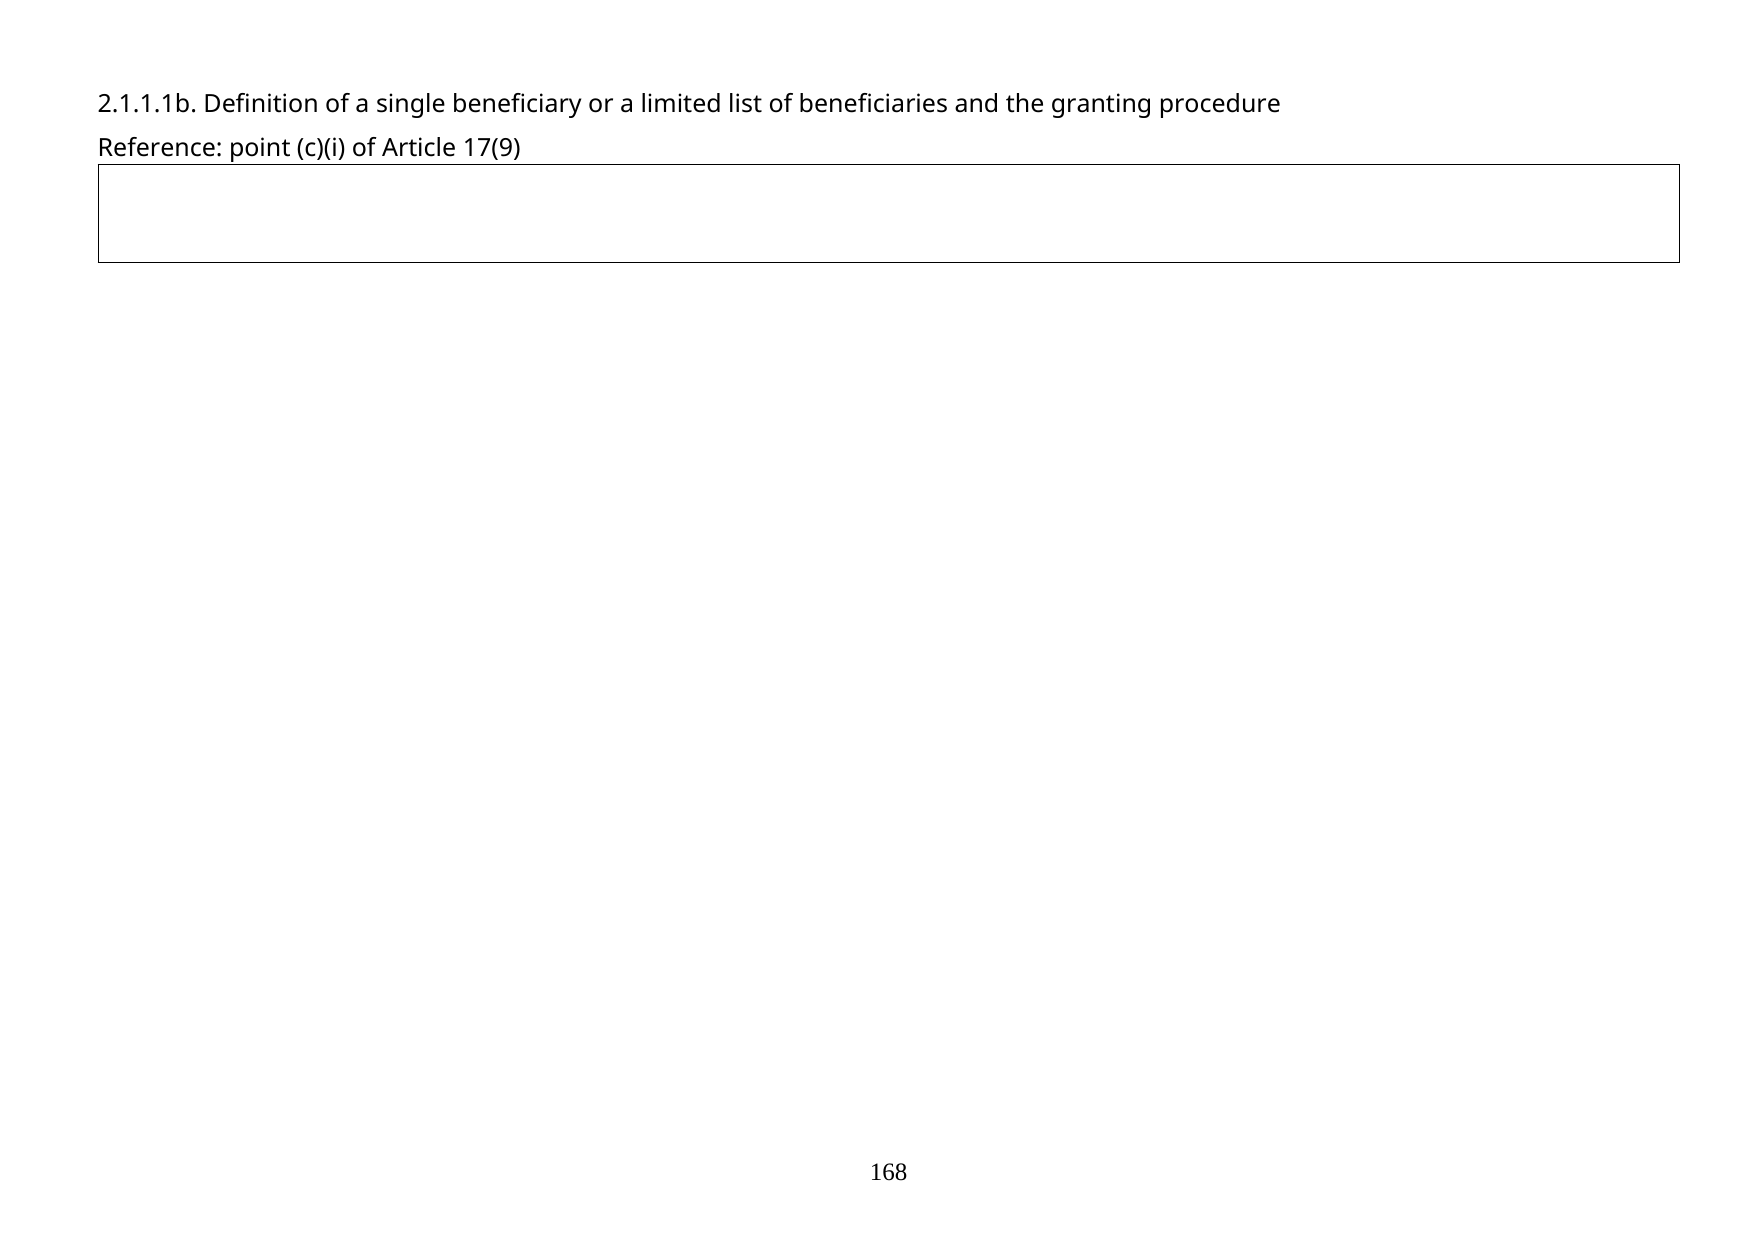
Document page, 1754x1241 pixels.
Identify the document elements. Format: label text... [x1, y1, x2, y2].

table_header [99, 165, 1679, 262]
text [notranslate]Reference: point (c)(i) of Article 17(9)[/notranslate] [97, 130, 1679, 164]
subtitle [notranslate]2.1.1.1b. Definition of a single beneficiary or a limited list of beneficiaries and the granting procedure [97, 85, 1679, 119]
